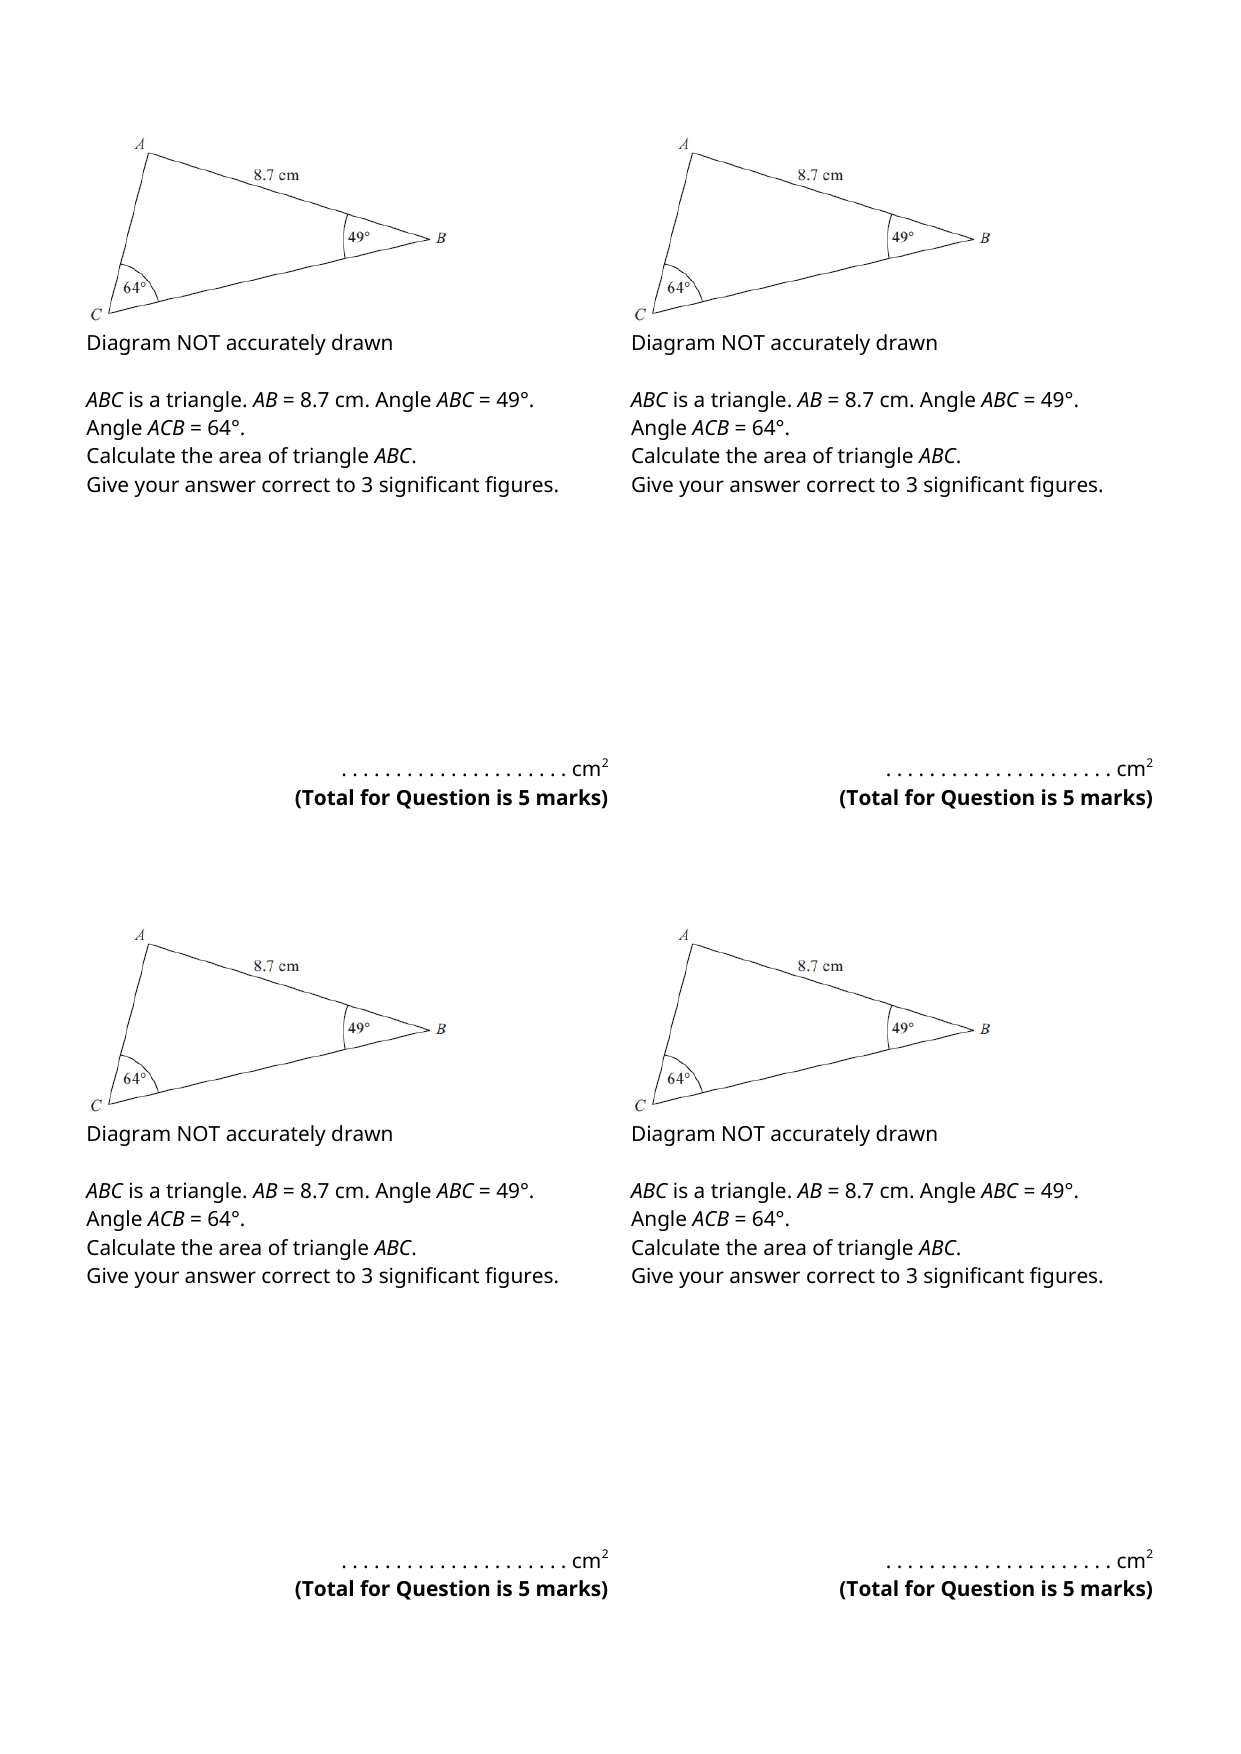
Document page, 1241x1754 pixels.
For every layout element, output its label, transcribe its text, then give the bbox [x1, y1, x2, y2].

table_cell Diagram NOT accurately drawn ABC is a triangle. AB = 8.7 cm. Angle ABC = 49°. Angle ACB = 64°. Calculate the area of triangle ABC. Give your answer correct to 3 significant figures. . . . . . . . . . . . . . . . . . . . . . cm2 (Total for Question is 5 marks) [620, 866, 1164, 1658]
picture [630, 921, 992, 1113]
picture [86, 921, 448, 1113]
table_cell Diagram NOT accurately drawn ABC is a triangle. AB = 8.7 cm. Angle ABC = 49°. Angle ACB = 64°. Calculate the area of triangle ABC. Give your answer correct to 3 significant figures. . . . . . . . . . . . . . . . . . . . . . cm2 (Total for Question is 5 marks) [75, 866, 619, 1658]
picture [86, 130, 448, 322]
picture [630, 130, 992, 322]
table_cell Diagram NOT accurately drawn ABC is a triangle. AB = 8.7 cm. Angle ABC = 49°. Angle ACB = 64°. Calculate the area of triangle ABC. Give your answer correct to 3 significant figures. . . . . . . . . . . . . . . . . . . . . . cm2 (Total for Question is 5 marks) [75, 75, 619, 866]
table_cell Diagram NOT accurately drawn ABC is a triangle. AB = 8.7 cm. Angle ABC = 49°. Angle ACB = 64°. Calculate the area of triangle ABC. Give your answer correct to 3 significant figures. . . . . . . . . . . . . . . . . . . . . . cm2 (Total for Question is 5 marks) [620, 75, 1164, 866]
